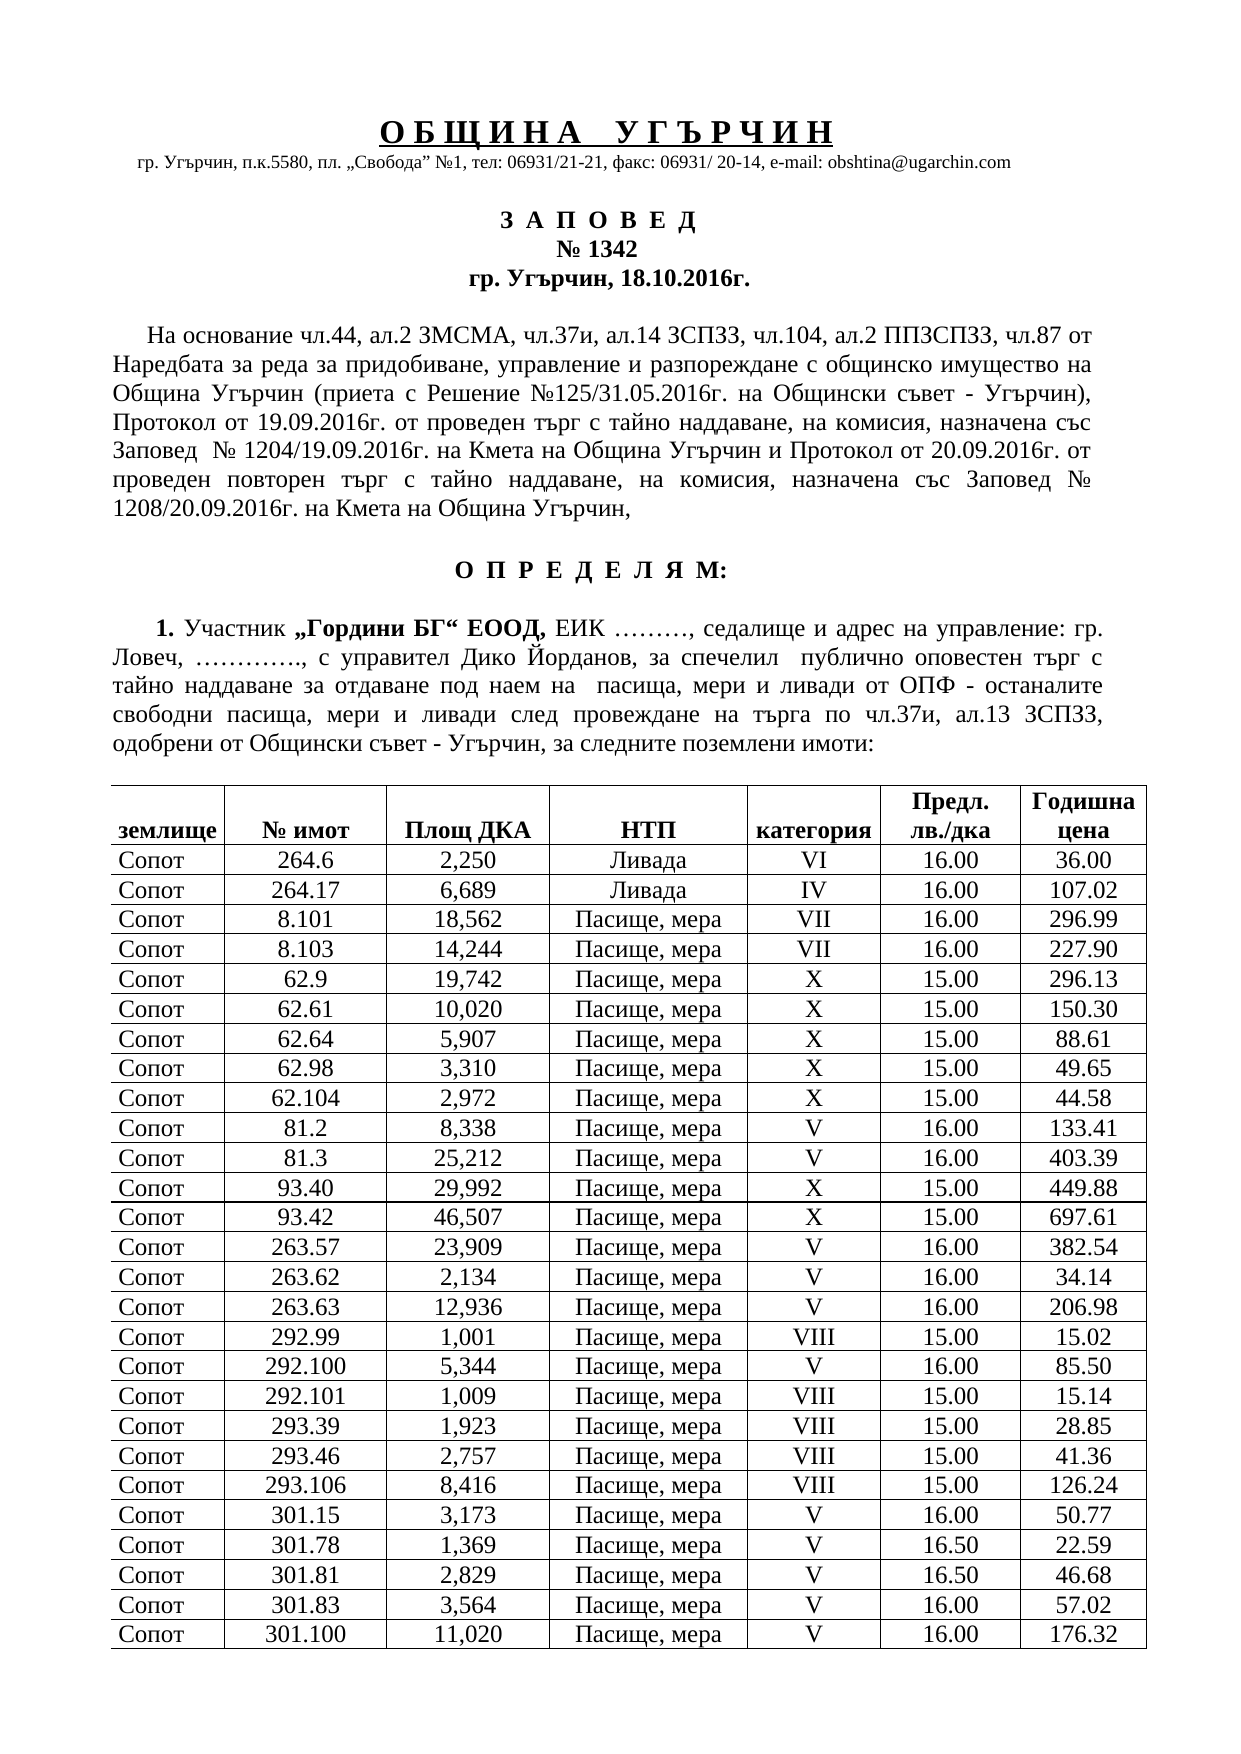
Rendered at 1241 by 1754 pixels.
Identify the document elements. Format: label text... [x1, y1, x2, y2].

table_cell Пасище, мера [550, 1292, 747, 1321]
table_cell Пасище, мера [550, 1500, 747, 1529]
table_cell Сопот [111, 1232, 224, 1261]
table_cell 382.54 [1021, 1232, 1146, 1261]
table_cell 264.17 [225, 875, 386, 903]
table_cell V [748, 1500, 880, 1529]
table_cell 292.100 [225, 1351, 386, 1380]
table_cell 93.40 [225, 1173, 386, 1201]
table_header землище [111, 786, 224, 844]
table_cell Сопот [111, 1203, 224, 1231]
table_cell 5,907 [387, 1024, 549, 1052]
table_cell 57.02 [1021, 1590, 1146, 1618]
text гр. Угърчин, п.к.5580, пл. „Свобода” №1, тел: 06931/21-21, факс: 06931/ 20-14, е-mail: obshtina@ugarchin.com [112, 151, 1036, 172]
table_cell 301.100 [225, 1620, 386, 1648]
table_cell 16.00 [881, 905, 1020, 933]
table_cell X [748, 1173, 880, 1201]
table_cell Сопот [111, 875, 224, 903]
table_cell 15.00 [881, 1471, 1020, 1499]
table_cell X [748, 1083, 880, 1112]
table_cell Сопот [111, 1530, 224, 1559]
table_cell 16.00 [881, 1143, 1020, 1172]
table_cell Пасище, мера [550, 1381, 747, 1410]
table_cell 264.6 [225, 845, 386, 874]
table_cell 263.57 [225, 1232, 386, 1261]
table_cell 46.68 [1021, 1560, 1146, 1589]
table_cell X [748, 964, 880, 993]
table_cell V [748, 1113, 880, 1142]
table_cell Сопот [111, 1024, 224, 1052]
table_cell 697.61 [1021, 1203, 1146, 1231]
table_cell VIII [748, 1441, 880, 1469]
table_cell 227.90 [1021, 934, 1146, 963]
table_cell Сопот [111, 1560, 224, 1589]
table_cell Сопот [111, 934, 224, 963]
table_cell X [748, 1054, 880, 1082]
table_cell Пасище, мера [550, 964, 747, 993]
table_cell 62.104 [225, 1083, 386, 1112]
table_cell 292.99 [225, 1322, 386, 1350]
text гр. Угърчин, 18.10.2016г. [112, 263, 1205, 292]
table_cell 49.65 [1021, 1054, 1146, 1082]
table_cell Сопот [111, 845, 224, 874]
table_cell Сопот [111, 1590, 224, 1618]
table_cell Сопот [111, 1471, 224, 1499]
table_cell 15.14 [1021, 1381, 1146, 1410]
table_cell 25,212 [387, 1143, 549, 1172]
table_cell Сопот [111, 1381, 224, 1410]
table_cell Пасище, мера [550, 1530, 747, 1559]
table_cell 301.78 [225, 1530, 386, 1559]
table_cell 16.00 [881, 1500, 1020, 1529]
table_cell 12,936 [387, 1292, 549, 1321]
table_cell 16.00 [881, 875, 1020, 903]
table_cell 23,909 [387, 1232, 549, 1261]
table_cell Пасище, мера [550, 1113, 747, 1142]
table_cell 8,338 [387, 1113, 549, 1142]
table_cell 85.50 [1021, 1351, 1146, 1380]
text 1. Участник „Гордини БГ“ ЕООД, ЕИК ………, седалище и адрес на управление: гр. Ловеч, …………., с управител Дико Йорданов, за спечелил публично оповестен търг с тайно наддаване за отдаване под наем на пасища, мери и ливади от ОПФ - останалите свободни пасища, мери и ливади след провеждане на търга по чл.37и, ал.13 ЗСПЗЗ, одобрени от Общински съвет - Угърчин, за следните поземлени имоти: [112, 613, 1104, 757]
table_cell 15.00 [881, 1441, 1020, 1469]
table_cell 107.02 [1021, 875, 1146, 903]
table_cell 50.77 [1021, 1500, 1146, 1529]
table_cell VIII [748, 1322, 880, 1350]
table_cell 133.41 [1021, 1113, 1146, 1142]
table_cell 293.46 [225, 1441, 386, 1469]
table_cell Сопот [111, 1411, 224, 1440]
table_cell Сопот [111, 994, 224, 1023]
table_cell 16.00 [881, 845, 1020, 874]
table_cell 16.50 [881, 1530, 1020, 1559]
table_cell 15.00 [881, 1381, 1020, 1410]
table_header Годишна цена [1021, 786, 1146, 844]
table_cell 22.59 [1021, 1530, 1146, 1559]
table_cell 176.32 [1021, 1620, 1146, 1648]
table_cell 403.39 [1021, 1143, 1146, 1172]
table_cell 206.98 [1021, 1292, 1146, 1321]
table_cell 293.106 [225, 1471, 386, 1499]
table_cell V [748, 1232, 880, 1261]
table_cell Пасище, мера [550, 1620, 747, 1648]
table_cell 1,369 [387, 1530, 549, 1559]
table_cell 16.00 [881, 1620, 1020, 1648]
table_cell Сопот [111, 1113, 224, 1142]
table_cell V [748, 1530, 880, 1559]
table_cell V [748, 1262, 880, 1291]
table_cell 293.39 [225, 1411, 386, 1440]
table_cell 14,244 [387, 934, 549, 963]
table_cell 62.98 [225, 1054, 386, 1082]
table_cell 2,757 [387, 1441, 549, 1469]
table_cell 2,829 [387, 1560, 549, 1589]
table_cell 15.02 [1021, 1322, 1146, 1350]
table_cell Сопот [111, 1292, 224, 1321]
table_cell Сопот [111, 1054, 224, 1082]
table_header НТП [550, 786, 747, 844]
text З А П О В Е Д [112, 206, 1205, 234]
table_cell 15.00 [881, 1203, 1020, 1231]
text О Б Щ И Н А У Г Ъ Р Ч И Н [112, 112, 1205, 151]
table_cell X [748, 1024, 880, 1052]
table_cell 15.00 [881, 1411, 1020, 1440]
table_cell Сопот [111, 1322, 224, 1350]
table_cell 263.62 [225, 1262, 386, 1291]
table_cell 11,020 [387, 1620, 549, 1648]
table_cell 41.36 [1021, 1441, 1146, 1469]
table_cell V [748, 1292, 880, 1321]
table_cell Сопот [111, 1441, 224, 1469]
table_cell 19,742 [387, 964, 549, 993]
table_cell VII [748, 905, 880, 933]
table_cell 46,507 [387, 1203, 549, 1231]
table_cell 3,564 [387, 1590, 549, 1618]
table_cell VIII [748, 1471, 880, 1499]
table_cell 292.101 [225, 1381, 386, 1410]
table_cell 16.00 [881, 1590, 1020, 1618]
table_cell 62.61 [225, 994, 386, 1023]
table_cell Сопот [111, 964, 224, 993]
table_header Предл. лв./дка [881, 786, 1020, 844]
text О П Р Е Д Е Л Я М: [75, 555, 1107, 584]
table_cell V [748, 1590, 880, 1618]
table_cell 16.50 [881, 1560, 1020, 1589]
table_cell 6,689 [387, 875, 549, 903]
table_cell Сопот [111, 1173, 224, 1201]
table_cell Пасище, мера [550, 1351, 747, 1380]
table_cell V [748, 1620, 880, 1648]
table_cell 16.00 [881, 1232, 1020, 1261]
table_cell 8,416 [387, 1471, 549, 1499]
table_cell 3,173 [387, 1500, 549, 1529]
table_cell Пасище, мера [550, 1203, 747, 1231]
table_cell Сопот [111, 1620, 224, 1648]
table_cell VIII [748, 1381, 880, 1410]
table_cell 126.24 [1021, 1471, 1146, 1499]
table_cell Ливада [550, 875, 747, 903]
table_cell Пасище, мера [550, 1054, 747, 1082]
table_cell X [748, 994, 880, 1023]
table_cell 15.00 [881, 1322, 1020, 1350]
text № 1342 [112, 234, 1205, 263]
table_cell 62.9 [225, 964, 386, 993]
table_cell 1,009 [387, 1381, 549, 1410]
table_cell Сопот [111, 1500, 224, 1529]
table_cell 81.3 [225, 1143, 386, 1172]
table_cell 44.58 [1021, 1083, 1146, 1112]
table_cell 1,923 [387, 1411, 549, 1440]
table_cell 2,972 [387, 1083, 549, 1112]
table_cell Пасище, мера [550, 1083, 747, 1112]
table_cell 296.99 [1021, 905, 1146, 933]
table_cell Пасище, мера [550, 1024, 747, 1052]
table_cell 16.00 [881, 1113, 1020, 1142]
table_cell Ливада [550, 845, 747, 874]
table_header категория [748, 786, 880, 844]
table_cell 296.13 [1021, 964, 1146, 993]
table_cell VIII [748, 1411, 880, 1440]
table_cell 16.00 [881, 1351, 1020, 1380]
table_cell 16.00 [881, 1292, 1020, 1321]
table_cell Пасище, мера [550, 1232, 747, 1261]
table_cell 15.00 [881, 1173, 1020, 1201]
table_cell 301.83 [225, 1590, 386, 1618]
table_cell 150.30 [1021, 994, 1146, 1023]
table_cell X [748, 1203, 880, 1231]
table_cell 16.00 [881, 934, 1020, 963]
table_cell 10,020 [387, 994, 549, 1023]
table_cell 16.00 [881, 1262, 1020, 1291]
table_cell 3,310 [387, 1054, 549, 1082]
table_cell Пасище, мера [550, 1590, 747, 1618]
table_cell 29,992 [387, 1173, 549, 1201]
table_cell 93.42 [225, 1203, 386, 1231]
table_cell 28.85 [1021, 1411, 1146, 1440]
table_cell 88.61 [1021, 1024, 1146, 1052]
table_cell 62.64 [225, 1024, 386, 1052]
table_cell Пасище, мера [550, 934, 747, 963]
table_cell Пасище, мера [550, 1441, 747, 1469]
table_cell 263.63 [225, 1292, 386, 1321]
table_cell 36.00 [1021, 845, 1146, 874]
table_cell Пасище, мера [550, 1471, 747, 1499]
table_cell 15.00 [881, 1054, 1020, 1082]
table_cell IV [748, 875, 880, 903]
table_cell Сопот [111, 1143, 224, 1172]
table_cell Пасище, мера [550, 1262, 747, 1291]
table_cell Пасище, мера [550, 1560, 747, 1589]
table_cell 301.15 [225, 1500, 386, 1529]
table_cell 34.14 [1021, 1262, 1146, 1291]
table_cell Сопот [111, 1262, 224, 1291]
table_cell VII [748, 934, 880, 963]
table_header № имот [225, 786, 386, 844]
table_cell 5,344 [387, 1351, 549, 1380]
table_cell Пасище, мера [550, 1173, 747, 1201]
table_cell V [748, 1143, 880, 1172]
table_cell 15.00 [881, 964, 1020, 993]
table_cell 18,562 [387, 905, 549, 933]
table_cell VI [748, 845, 880, 874]
table_cell Сопот [111, 1083, 224, 1112]
table_cell Пасище, мера [550, 1322, 747, 1350]
table_cell 2,250 [387, 845, 549, 874]
table_cell 1,001 [387, 1322, 549, 1350]
table_cell 15.00 [881, 1024, 1020, 1052]
table_cell 2,134 [387, 1262, 549, 1291]
table_cell Пасище, мера [550, 1143, 747, 1172]
table_header Площ ДКА [387, 786, 549, 844]
table_cell V [748, 1351, 880, 1380]
table_cell 301.81 [225, 1560, 386, 1589]
table_cell 449.88 [1021, 1173, 1146, 1201]
table_cell Пасище, мера [550, 994, 747, 1023]
table_cell Пасище, мера [550, 1411, 747, 1440]
table_cell Сопот [111, 1351, 224, 1380]
table_cell Сопот [111, 905, 224, 933]
table_cell V [748, 1560, 880, 1589]
table_cell 15.00 [881, 1083, 1020, 1112]
table_cell 15.00 [881, 994, 1020, 1023]
table_cell Пасище, мера [550, 905, 747, 933]
table_cell 81.2 [225, 1113, 386, 1142]
table_cell 8.101 [225, 905, 386, 933]
text На основание чл.44, ал.2 ЗМСМА, чл.37и, ал.14 ЗСПЗЗ, чл.104, ал.2 ППЗСПЗЗ, чл.87 от Наредбата за реда за придобиване, управление и разпореждане с общинско имущество на Община Угърчин (приета с Решение №125/31.05.2016г. на Общински съвет - Угърчин), Протокол от 19.09.2016г. от проведен търг с тайно наддаване, на комисия, назначена със Заповед № 1204/19.09.2016г. на Кмета на Община Угърчин и Протокол от 20.09.2016г. от проведен повторен търг с тайно наддаване, на комисия, назначена със Заповед № 1208/20.09.2016г. на Кмета на Община Угърчин, [112, 321, 1093, 522]
table_cell 8.103 [225, 934, 386, 963]
